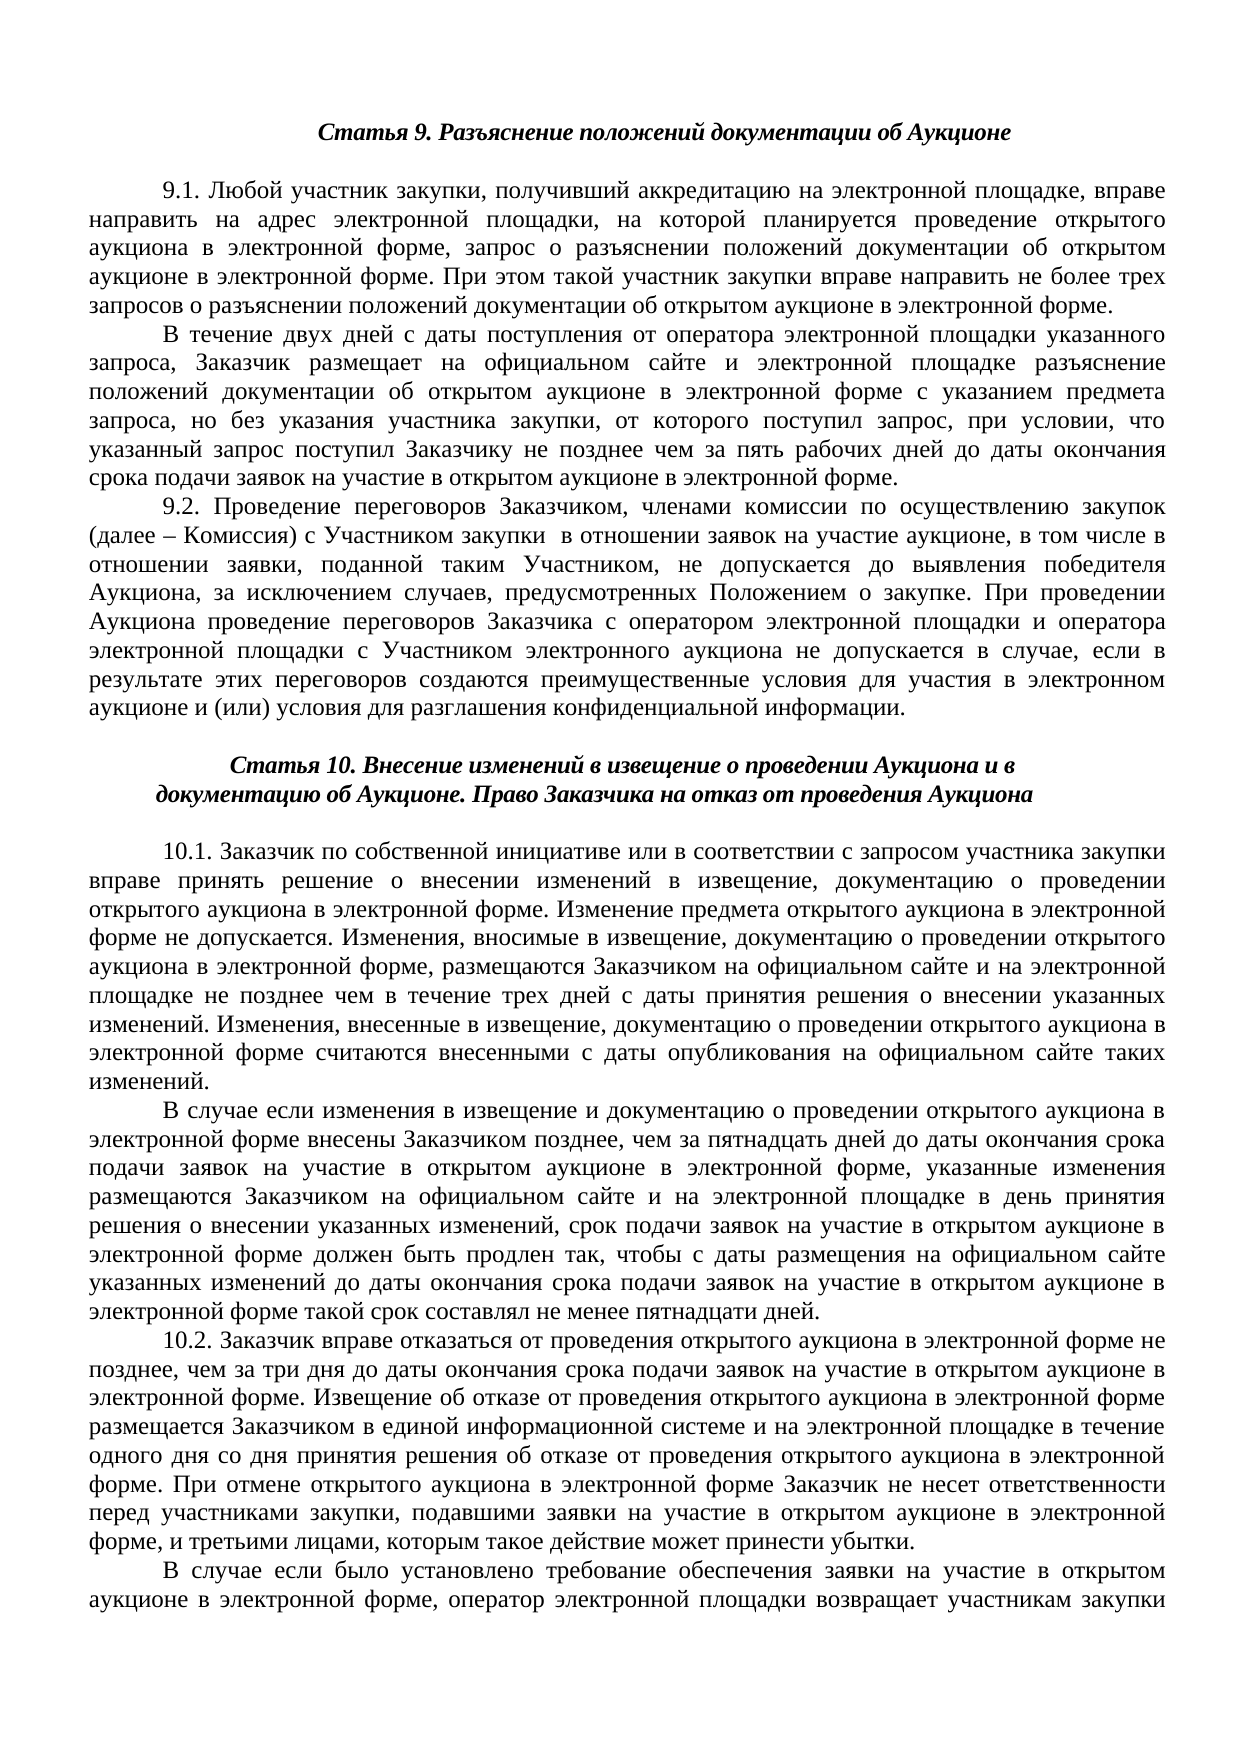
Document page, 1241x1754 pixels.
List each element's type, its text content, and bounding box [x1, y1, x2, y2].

text 10.1. Заказчик по собственной инициативе или в соответствии с запросом участника закупки вправе принять решение о внесении изменений в извещение, документацию о проведении открытого аукциона в электронной форме. Изменение предмета открытого аукциона в электронной форме не допускается. Изменения, вносимые в извещение, документацию о проведении открытого аукциона в электронной форме, размещаются Заказчиком на официальном сайте и на электронной площадке не позднее чем в течение трех дней с даты принятия решения о внесении указанных изменений. Изменения, внесенные в извещение, документацию о проведении открытого аукциона в электронной форме считаются внесенными с даты опубликования на официальном сайте таких изменений. [89, 836, 1167, 1095]
text Статья 10. Внесение изменений в извещение о проведении Аукциона и в документацию об Аукционе. Право Заказчика на отказ от проведения Аукциона [156, 750, 1167, 807]
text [89, 1555, 1167, 1612]
text В случае если изменения в извещение и документацию о проведении открытого аукциона в электронной форме внесены Заказчиком позднее, чем за пятнадцать дней до даты окончания срока подачи заявок на участие в открытом аукционе в электронной форме, указанные изменения размещаются Заказчиком на официальном сайте и на электронной площадке в день принятия решения о внесении указанных изменений, срок подачи заявок на участие в открытом аукционе в электронной форме должен быть продлен так, чтобы с даты размещения на официальном сайте указанных изменений до даты окончания срока подачи заявок на участие в открытом аукционе в электронной форме такой срок составлял не менее пятнадцати дней. [89, 1095, 1167, 1325]
text 9.2. Проведение переговоров Заказчиком, членами комиссии по осуществлению закупок (далее – Комиссия) с Участником закупки в отношении заявок на участие аукционе, в том числе в отношении заявки, поданной таким Участником, не допускается до выявления победителя Аукциона, за исключением случаев, предусмотренных Положением о закупке. При проведении Аукциона проведение переговоров Заказчика с оператором электронной площадки и оператора электронной площадки с Участником электронного аукциона не допускается в случае, если в результате этих переговоров создаются преимущественные условия для участия в электронном аукционе и (или) условия для разглашения конфиденциальной информации. [89, 491, 1167, 721]
text 10.2. Заказчик вправе отказаться от проведения открытого аукциона в электронной форме не позднее, чем за три дня до даты окончания срока подачи заявок на участие в открытом аукционе в электронной форме. Извещение об отказе от проведения открытого аукциона в электронной форме размещается Заказчиком в единой информационной системе и на электронной площадке в течение одного дня со дня принятия решения об отказе от проведения открытого аукциона в электронной форме. При отмене открытого аукциона в электронной форме Заказчик не несет ответственности перед участниками закупки, подавшими заявки на участие в открытом аукционе в электронной форме, и третьими лицами, которым такое действие может принести убытки. [89, 1325, 1167, 1555]
text В течение двух дней с даты поступления от оператора электронной площадки указанного запроса, Заказчик размещает на официальном сайте и электронной площадке разъяснение положений документации об открытом аукционе в электронной форме с указанием предмета запроса, но без указания участника закупки, от которого поступил запрос, при условии, что указанный запрос поступил Заказчику не позднее чем за пять рабочих дней до даты окончания срока подачи заявок на участие в открытом аукционе в электронной форме. [89, 319, 1167, 491]
text Статья 9. Разъяснение положений документации об Аукционе [89, 117, 1167, 146]
text 9.1. Любой участник закупки, получивший аккредитацию на электронной площадке, вправе направить на адрес электронной площадки, на которой планируется проведение открытого аукциона в электронной форме, запрос о разъяснении положений документации об открытом аукционе в электронной форме. При этом такой участник закупки вправе направить не более трех запросов о разъяснении положений документации об открытом аукционе в электронной форме. [89, 175, 1167, 319]
